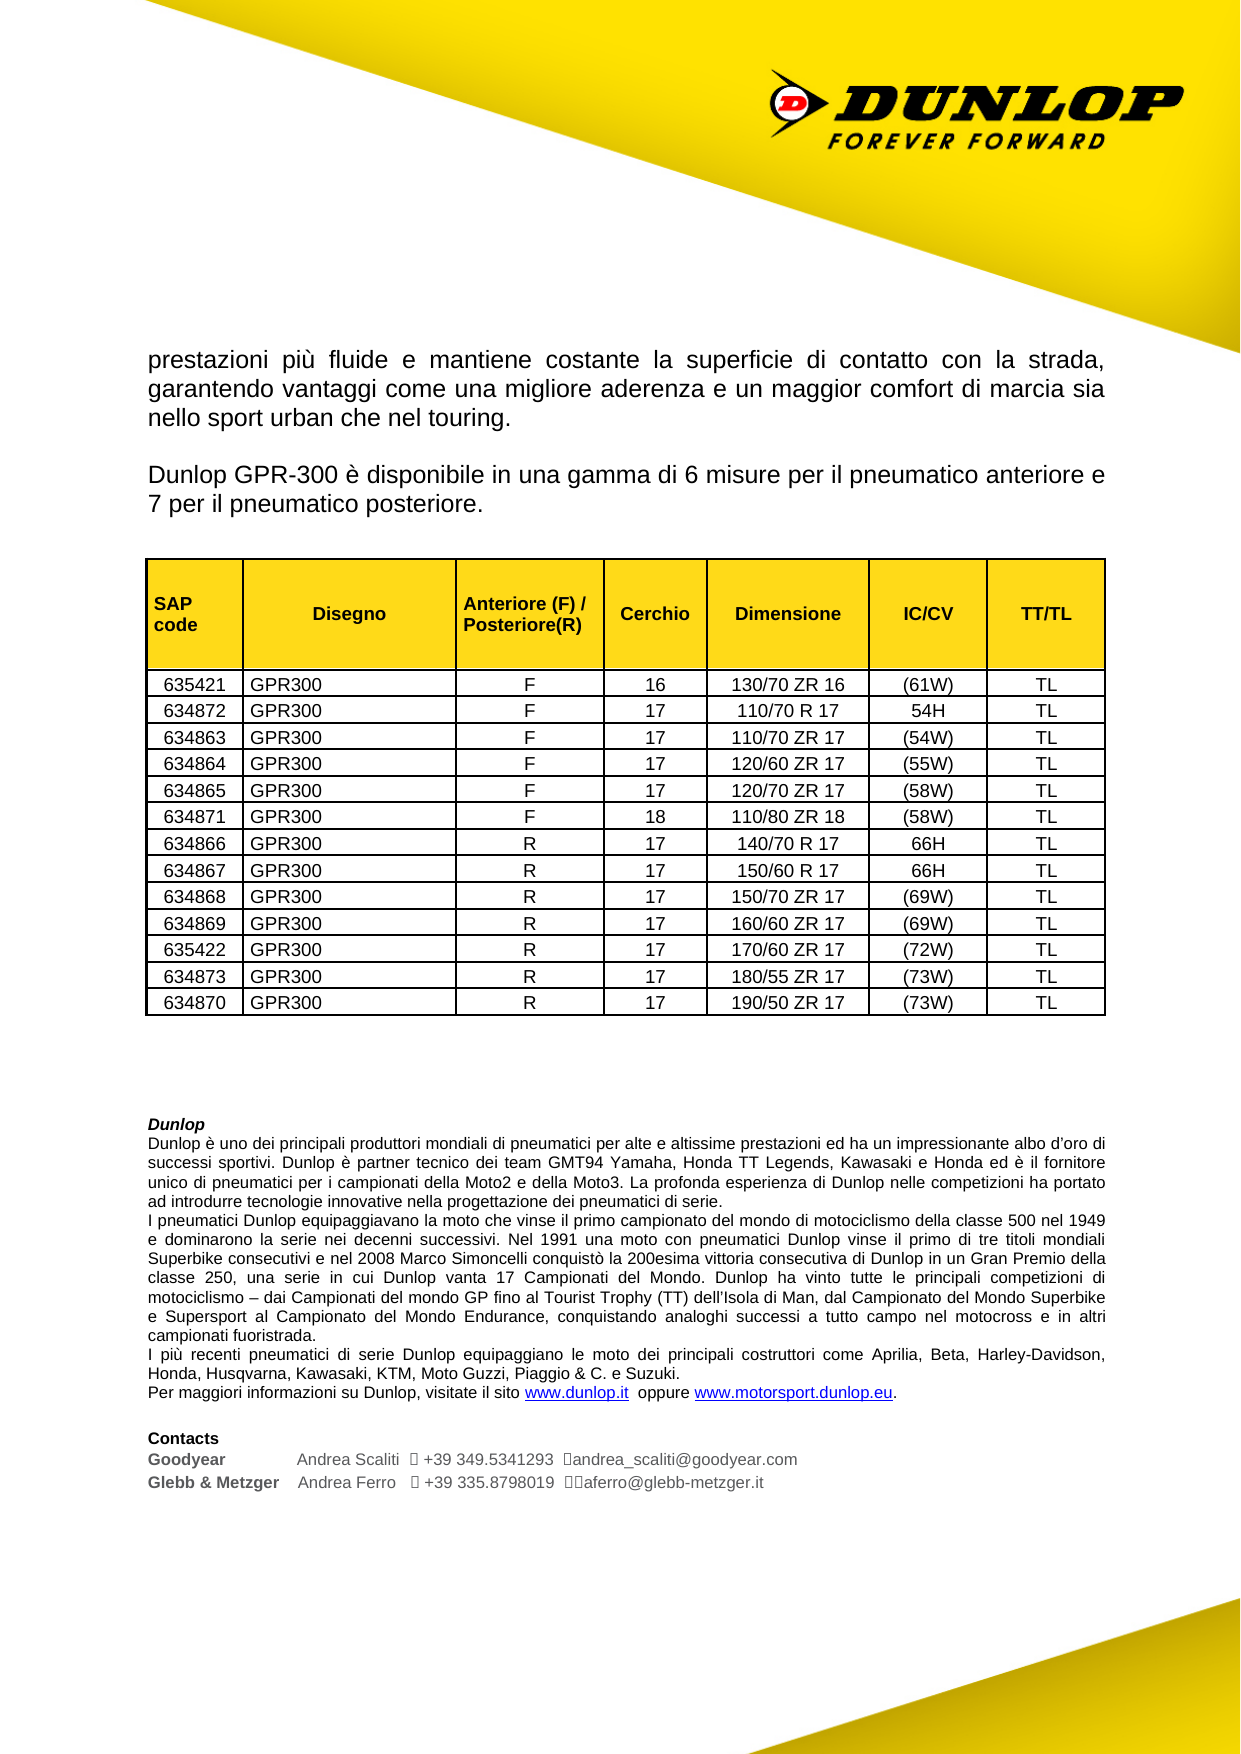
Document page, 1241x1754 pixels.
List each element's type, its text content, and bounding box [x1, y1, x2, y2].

table_cell 17 [605, 963, 706, 987]
table_cell 17 [605, 910, 706, 934]
table_cell 634866 [148, 830, 242, 854]
table_header Disegno [244, 560, 455, 668]
table_cell 16 [605, 671, 706, 695]
table_cell GPR300 [244, 697, 455, 722]
table_cell 17 [605, 883, 706, 907]
table_cell F [457, 671, 603, 695]
table_cell 160/60 ZR 17 [708, 910, 868, 934]
table_cell TL [988, 856, 1104, 881]
text Dunlop è uno dei principali produttori mondiali di pneumatici per alte e altissime prestazioni ed ha un impressionante albo d’oro di successi sportivi. Dunlop è partner tecnico dei team GMT94 Yamaha, Honda TT Legends, Kawasaki e Honda ed è il fornitore unico di pneumatici per i campionati della Moto2 e della Moto3. La profonda esperienza di Dunlop nelle competizioni ha portato ad introdurre tecnologie innovative nella progettazione dei pneumatici di serie. [148, 1134, 1107, 1211]
table_cell 634870 [148, 989, 242, 1014]
table_cell R [457, 989, 603, 1014]
table_cell GPR300 [244, 856, 455, 881]
text Dunlop [148, 1115, 1107, 1134]
table_cell (58W) [870, 803, 986, 828]
table_cell R [457, 910, 603, 934]
table_cell 634867 [148, 856, 242, 881]
table_cell R [457, 936, 603, 961]
table_cell (54W) [870, 724, 986, 748]
text Glebb & Metzger Andrea Ferro  +39 335.8798019 aferro@glebb-metzger.it [148, 1471, 1107, 1493]
text Goodyear Andrea Scaliti  +39 349.5341293 andrea_scaliti@goodyear.com [148, 1448, 1107, 1471]
table_header TT/TL [988, 560, 1104, 668]
table_cell TL [988, 697, 1104, 722]
table_cell 18 [605, 803, 706, 828]
table_cell 17 [605, 777, 706, 801]
table_cell 634872 [148, 697, 242, 722]
table_cell GPR300 [244, 989, 455, 1014]
table_cell 110/70 R 17 [708, 697, 868, 722]
table_cell TL [988, 910, 1104, 934]
text Per maggiori informazioni su Dunlop, visitate il sito www.dunlop.it oppure www.motorsport.dunlop.eu. [148, 1383, 1107, 1402]
table_cell (73W) [870, 963, 986, 987]
table_cell TL [988, 963, 1104, 987]
table_cell 634868 [148, 883, 242, 907]
table_cell 110/70 ZR 17 [708, 724, 868, 748]
table_cell TL [988, 724, 1104, 748]
table_cell 17 [605, 724, 706, 748]
table_cell 634863 [148, 724, 242, 748]
table_cell GPR300 [244, 724, 455, 748]
table_cell GPR300 [244, 910, 455, 934]
table_cell (73W) [870, 989, 986, 1014]
table_cell 120/60 ZR 17 [708, 750, 868, 775]
table_cell 634864 [148, 750, 242, 775]
text Contacts [148, 1429, 1107, 1448]
table_cell GPR300 [244, 671, 455, 695]
table_cell 120/70 ZR 17 [708, 777, 868, 801]
table_cell TL [988, 989, 1104, 1014]
table_cell 17 [605, 856, 706, 881]
table_cell GPR300 [244, 830, 455, 854]
table_cell TL [988, 883, 1104, 907]
table_cell 54H [870, 697, 986, 722]
table_cell F [457, 724, 603, 748]
table_cell (69W) [870, 910, 986, 934]
table_cell GPR300 [244, 750, 455, 775]
table_cell 17 [605, 750, 706, 775]
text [148, 345, 1107, 431]
table_cell 634871 [148, 803, 242, 828]
table_cell TL [988, 936, 1104, 961]
table_cell 190/50 ZR 17 [708, 989, 868, 1014]
table_header Cerchio [605, 560, 706, 668]
text I più recenti pneumatici di serie Dunlop equipaggiano le moto dei principali costruttori come Aprilia, Beta, Harley-Davidson, Honda, Husqvarna, Kawasaki, KTM, Moto Guzzi, Piaggio & C. e Suzuki. [148, 1345, 1107, 1383]
table_cell (69W) [870, 883, 986, 907]
table_cell (61W) [870, 671, 986, 695]
table_cell 634865 [148, 777, 242, 801]
text Dunlop GPR-300 è disponibile in una gamma di 6 misure per il pneumatico anteriore e 7 per il pneumatico posteriore. [148, 460, 1107, 517]
table_cell R [457, 856, 603, 881]
table_header SAP code [148, 560, 242, 668]
table_cell R [457, 963, 603, 987]
table_cell 150/60 R 17 [708, 856, 868, 881]
table_cell 634873 [148, 963, 242, 987]
table_cell 17 [605, 989, 706, 1014]
table_cell 66H [870, 856, 986, 881]
table_header Anteriore (F) / Posteriore(R) [457, 560, 603, 668]
table_cell 17 [605, 830, 706, 854]
table_cell TL [988, 803, 1104, 828]
table_cell GPR300 [244, 936, 455, 961]
table_cell 150/70 ZR 17 [708, 883, 868, 907]
table_cell TL [988, 777, 1104, 801]
table_cell GPR300 [244, 803, 455, 828]
picture [0, 0, 1241, 1754]
table_cell 66H [870, 830, 986, 854]
table_cell 634869 [148, 910, 242, 934]
table_cell 180/55 ZR 17 [708, 963, 868, 987]
table_cell TL [988, 750, 1104, 775]
table_cell 170/60 ZR 17 [708, 936, 868, 961]
table_cell F [457, 777, 603, 801]
table_cell 110/80 ZR 18 [708, 803, 868, 828]
table_cell (58W) [870, 777, 986, 801]
text I pneumatici Dunlop equipaggiavano la moto che vinse il primo campionato del mondo di motociclismo della classe 500 nel 1949 e dominarono la serie nei decenni successivi. Nel 1991 una moto con pneumatici Dunlop vinse il primo di tre titoli mondiali Superbike consecutivi e nel 2008 Marco Simoncelli conquistò la 200esima vittoria consecutiva di Dunlop in un Gran Premio della classe 250, una serie in cui Dunlop vanta 17 Campionati del Mondo. Dunlop ha vinto tutte le principali competizioni di motociclismo – dai Campionati del mondo GP fino al Tourist Trophy (TT) dell’Isola di Man, dal Campionato del Mondo Superbike e Supersport al Campionato del Mondo Endurance, conquistando analoghi successi a tutto campo nel motocross e in altri campionati fuoristrada. [148, 1211, 1107, 1345]
table_cell GPR300 [244, 963, 455, 987]
table_cell 635422 [148, 936, 242, 961]
table_cell (72W) [870, 936, 986, 961]
table_cell F [457, 697, 603, 722]
table_cell 17 [605, 697, 706, 722]
table_cell F [457, 803, 603, 828]
table_cell TL [988, 830, 1104, 854]
table_cell R [457, 830, 603, 854]
table_cell GPR300 [244, 883, 455, 907]
table_cell 130/70 ZR 16 [708, 671, 868, 695]
table_cell 17 [605, 936, 706, 961]
table_header IC/CV [870, 560, 986, 668]
table_cell R [457, 883, 603, 907]
table_cell (55W) [870, 750, 986, 775]
table_header Dimensione [708, 560, 868, 668]
table_cell 635421 [148, 671, 242, 695]
table_cell F [457, 750, 603, 775]
table_cell 140/70 R 17 [708, 830, 868, 854]
table_cell TL [988, 671, 1104, 695]
table_cell GPR300 [244, 777, 455, 801]
